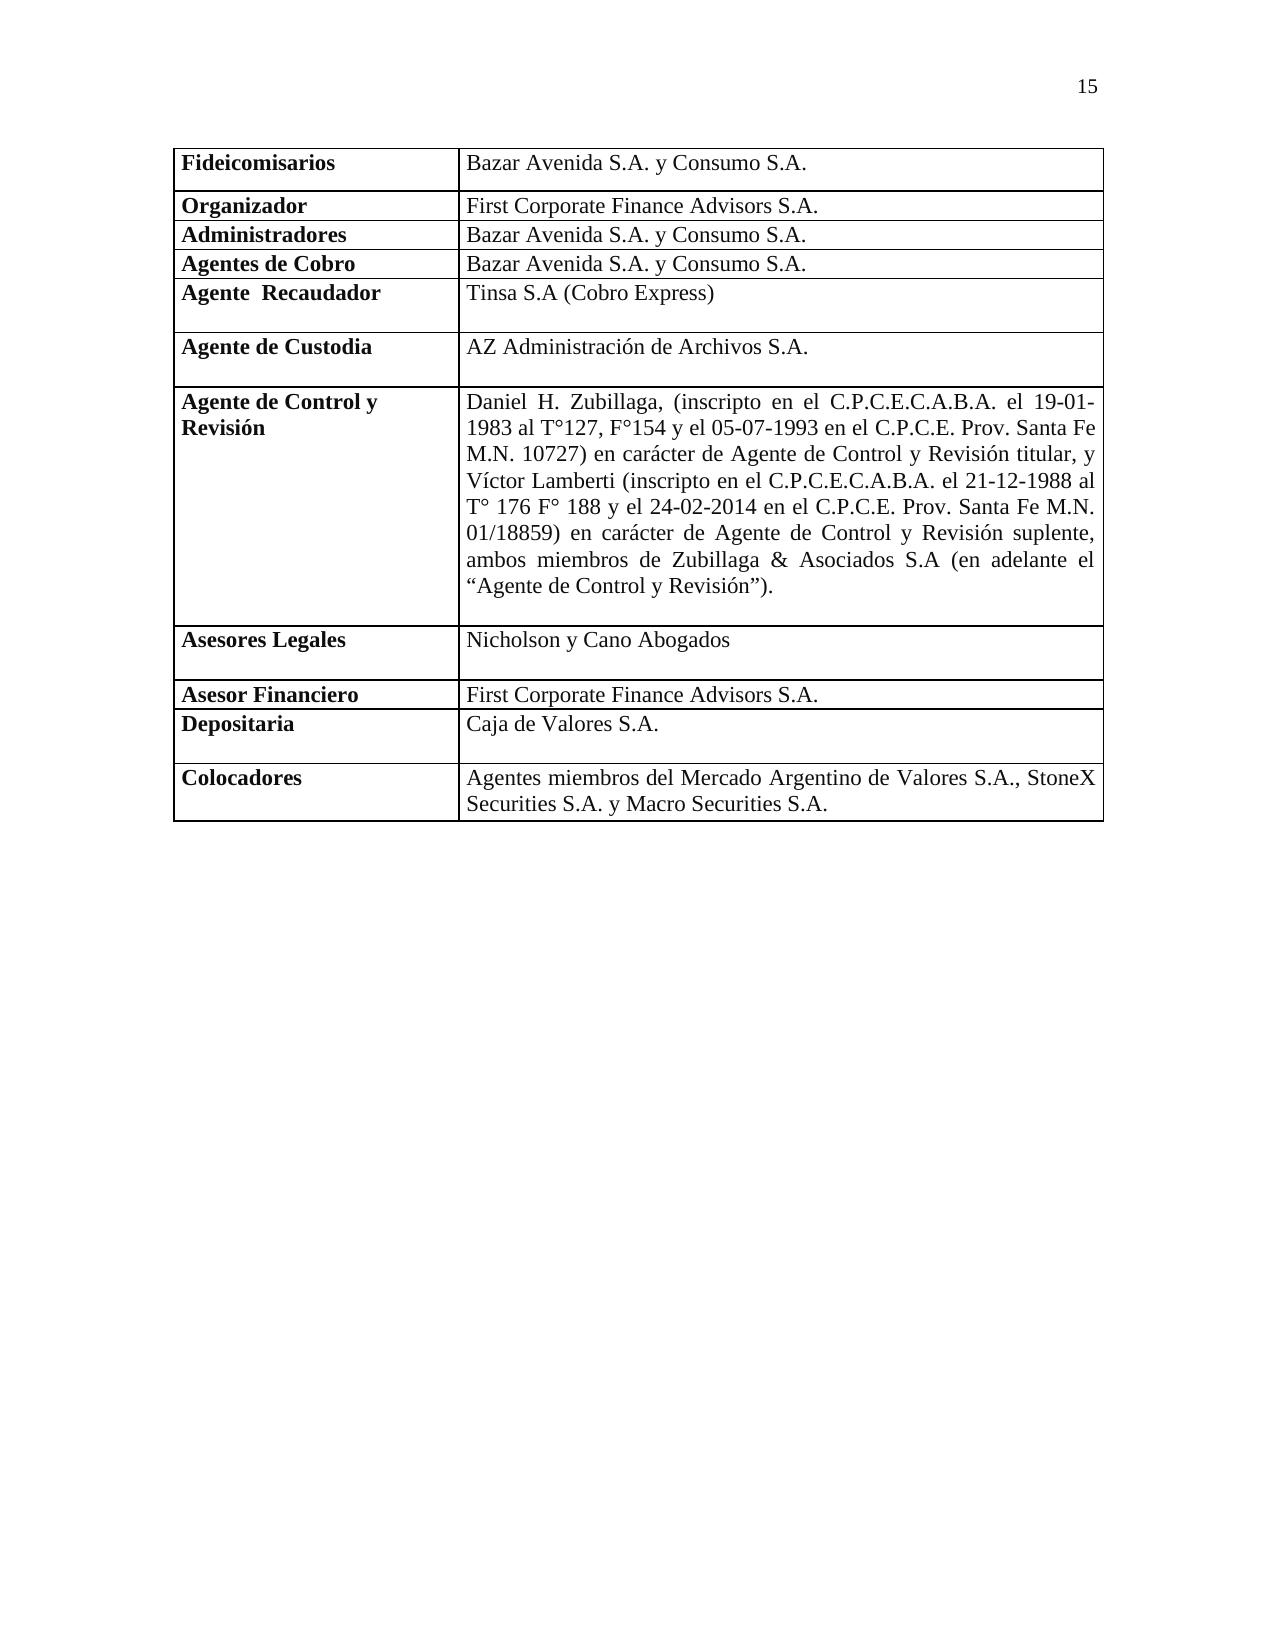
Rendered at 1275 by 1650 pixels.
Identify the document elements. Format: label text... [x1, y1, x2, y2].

table_cell Fideicomisarios [175, 149, 458, 190]
table_cell Nicholson y Cano Abogados [460, 627, 1103, 679]
table_cell Depositaria [175, 710, 458, 762]
table_cell Bazar Avenida S.A. y Consumo S.A. [460, 221, 1103, 248]
table_cell Agente Recaudador [175, 279, 458, 332]
table_cell AZ Administración de Archivos S.A. [460, 333, 1103, 386]
table_cell Daniel H. Zubillaga, (inscripto en el C.P.C.E.C.A.B.A. el 19-01-1983 al T°127, F°154 y el 05-07-1993 en el C.P.C.E. Prov. Santa Fe M.N. 10727) en carácter de Agente de Control y Revisión titular, y Víctor Lamberti (inscripto en el C.P.C.E.C.A.B.A. el 21-12-1988 al T° 176 F° 188 y el 24-02-2014 en el C.P.C.E. Prov. Santa Fe M.N. 01/18859) en carácter de Agente de Control y Revisión suplente, ambos miembros de Zubillaga & Asociados S.A (en adelante el “Agente de Control y Revisión”). [460, 388, 1103, 625]
table_cell Agente de Custodia [175, 333, 458, 386]
table_cell Caja de Valores S.A. [460, 710, 1103, 762]
table_cell Bazar Avenida S.A. y Consumo S.A. [460, 250, 1103, 278]
table_cell Agentes miembros del Mercado Argentino de Valores S.A., StoneX Securities S.A. y Macro Securities S.A. [460, 764, 1103, 820]
table_cell Organizador [175, 192, 458, 219]
table_cell Agentes de Cobro [175, 250, 458, 278]
table_cell Asesores Legales [175, 627, 458, 679]
table_cell Asesor Financiero [175, 681, 458, 708]
table_cell Colocadores [175, 764, 458, 820]
table_cell Tinsa S.A (Cobro Express) [460, 279, 1103, 332]
table_cell Agente de Control y Revisión [175, 388, 458, 625]
table_cell First Corporate Finance Advisors S.A. [460, 192, 1103, 219]
table_cell Administradores [175, 221, 458, 248]
table_cell Bazar Avenida S.A. y Consumo S.A. [460, 149, 1103, 190]
table_cell First Corporate Finance Advisors S.A. [460, 681, 1103, 708]
